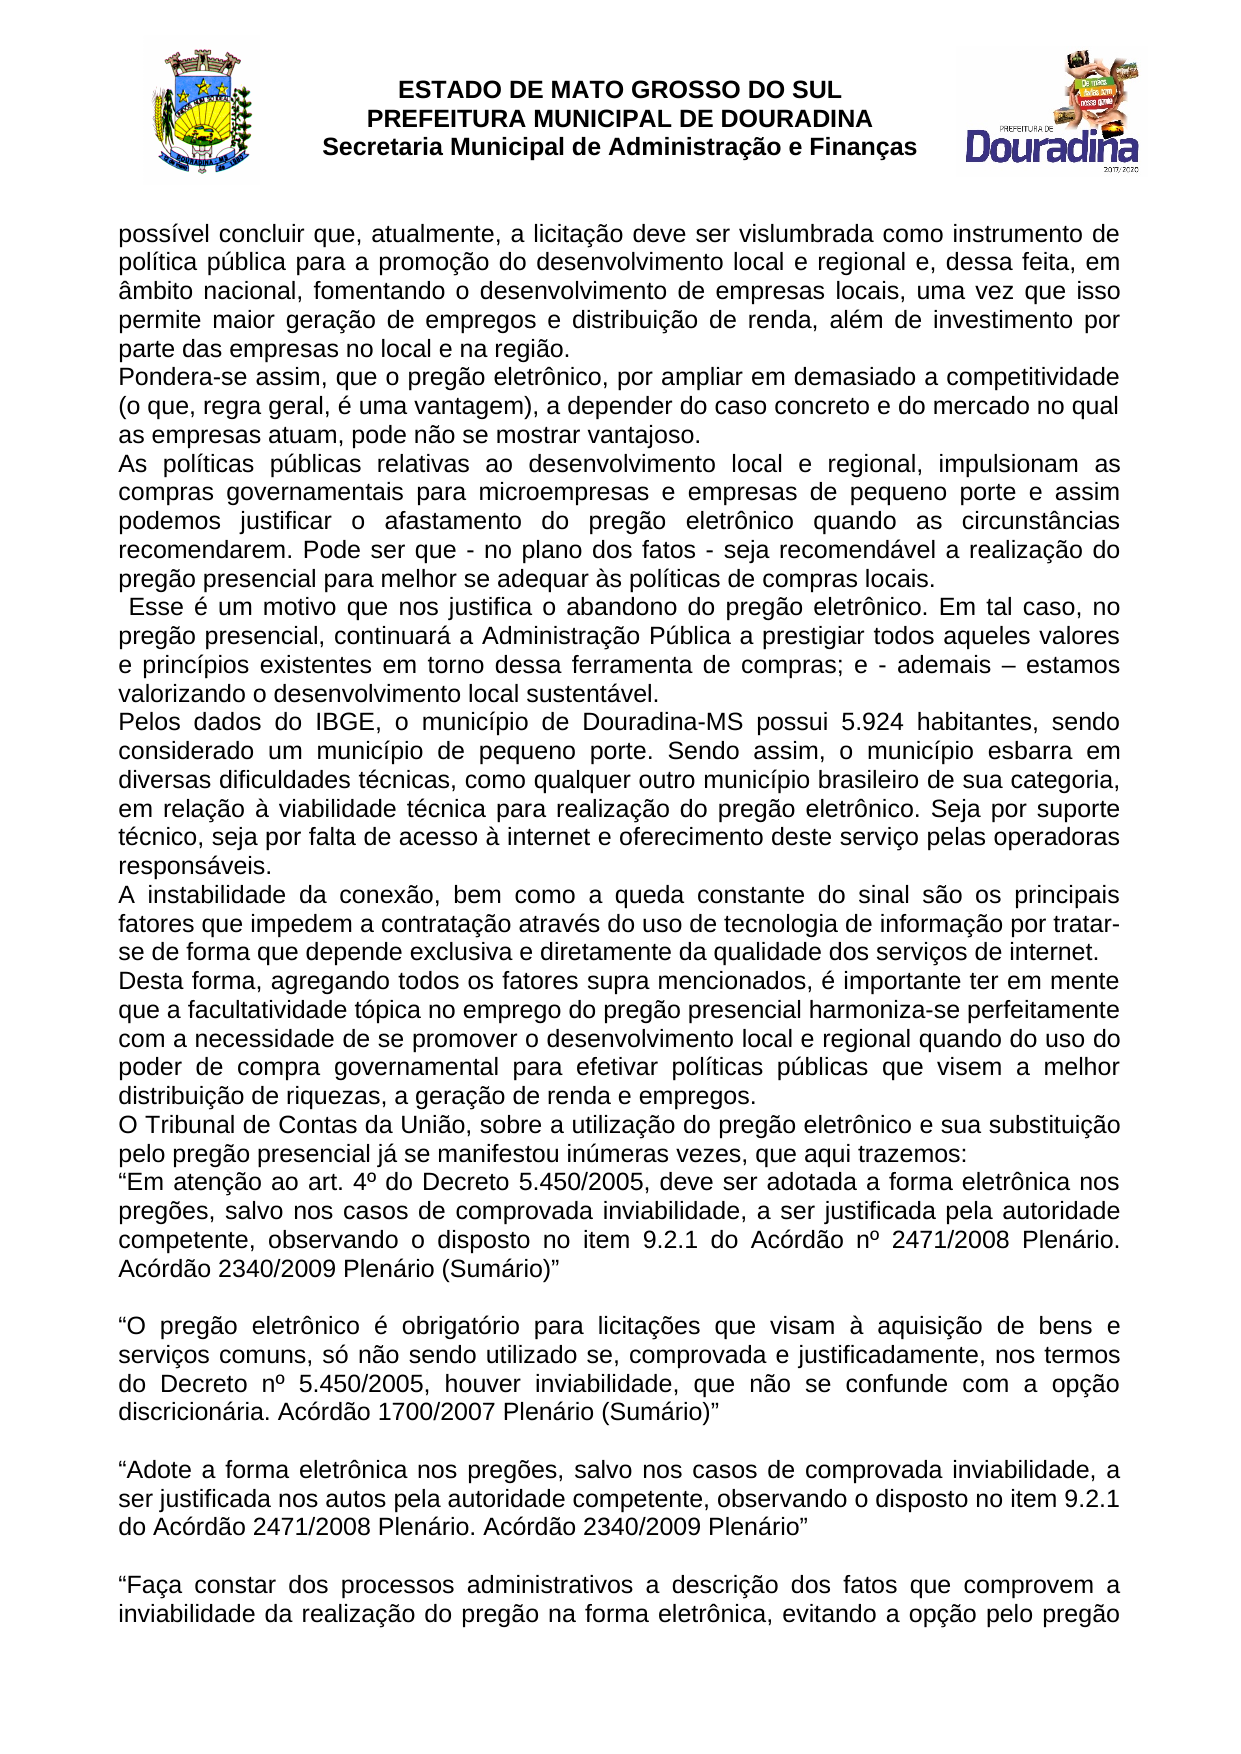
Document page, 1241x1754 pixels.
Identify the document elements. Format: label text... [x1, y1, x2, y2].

text Desta forma, agregando todos os fatores supra mencionados, é importante ter em mente que a facultatividade tópica no emprego do pregão presencial harmoniza-se perfeitamente com a necessidade de se promover o desenvolvimento local e regional quando do uso do poder de compra governamental para efetivar políticas públicas que visem a melhor distribuição de riquezas, a geração de renda e empregos. [118, 966, 1122, 1110]
text “Em atenção ao art. 4º do Decreto 5.450/2005, deve ser adotada a forma eletrônica nos pregões, salvo nos casos de comprovada inviabilidade, a ser justificada pela autoridade competente, observando o disposto no item 9.2.1 do Acórdão nº 2471/2008 Plenário. Acórdão 2340/2009 Plenário (Sumário)” [118, 1167, 1122, 1282]
text Pelos dados do IBGE, o município de Douradina-MS possui 5.924 habitantes, sendo considerado um município de pequeno porte. Sendo assim, o município esbarra em diversas dificuldades técnicas, como qualquer outro município brasileiro de sua categoria, em relação à viabilidade técnica para realização do pregão eletrônico. Seja por suporte técnico, seja por falta de acesso à internet e oferecimento deste serviço pelas operadoras responsáveis. [118, 707, 1122, 880]
picture [955, 46, 1149, 177]
text “O pregão eletrônico é obrigatório para licitações que visam à aquisição de bens e serviços comuns, só não sendo utilizado se, comprovada e justificadamente, nos termos do Decreto nº 5.450/2005, houver inviabilidade, que não se confunde com a opção discricionária. Acórdão 1700/2007 Plenário (Sumário)” [118, 1311, 1122, 1426]
picture [143, 35, 260, 185]
text O Tribunal de Contas da União, sobre a utilização do pregão eletrônico e sua substituição pelo pregão presencial já se manifestou inúmeras vezes, que aqui trazemos: [118, 1110, 1122, 1167]
text “Adote a forma eletrônica nos pregões, salvo nos casos de comprovada inviabilidade, a ser justificada nos autos pela autoridade competente, observando o disposto no item 9.2.1 do Acórdão 2471/2008 Plenário. Acórdão 2340/2009 Plenário” [118, 1455, 1122, 1541]
text Esse é um motivo que nos justifica o abandono do pregão eletrônico. Em tal caso, no pregão presencial, continuará a Administração Pública a prestigiar todos aqueles valores e princípios existentes em torno dessa ferramenta de compras; e - ademais – estamos valorizando o desenvolvimento local sustentável. [118, 592, 1122, 707]
text As políticas públicas relativas ao desenvolvimento local e regional, impulsionam as compras governamentais para microempresas e empresas de pequeno porte e assim podemos justificar o afastamento do pregão eletrônico quando as circunstâncias recomendarem. Pode ser que - no plano dos fatos - seja recomendável a realização do pregão presencial para melhor se adequar às políticas de compras locais. [118, 448, 1122, 592]
text Pondera-se assim, que o pregão eletrônico, por ampliar em demasiado a competitividade (o que, regra geral, é uma vantagem), a depender do caso concreto e do mercado no qual as empresas atuam, pode não se mostrar vantajoso. [118, 362, 1122, 448]
text A instabilidade da conexão, bem como a queda constante do sinal são os principais fatores que impedem a contratação através do uso de tecnologia de informação por tratar-se de forma que depende exclusiva e diretamente da qualidade dos serviços de internet. [118, 880, 1122, 966]
